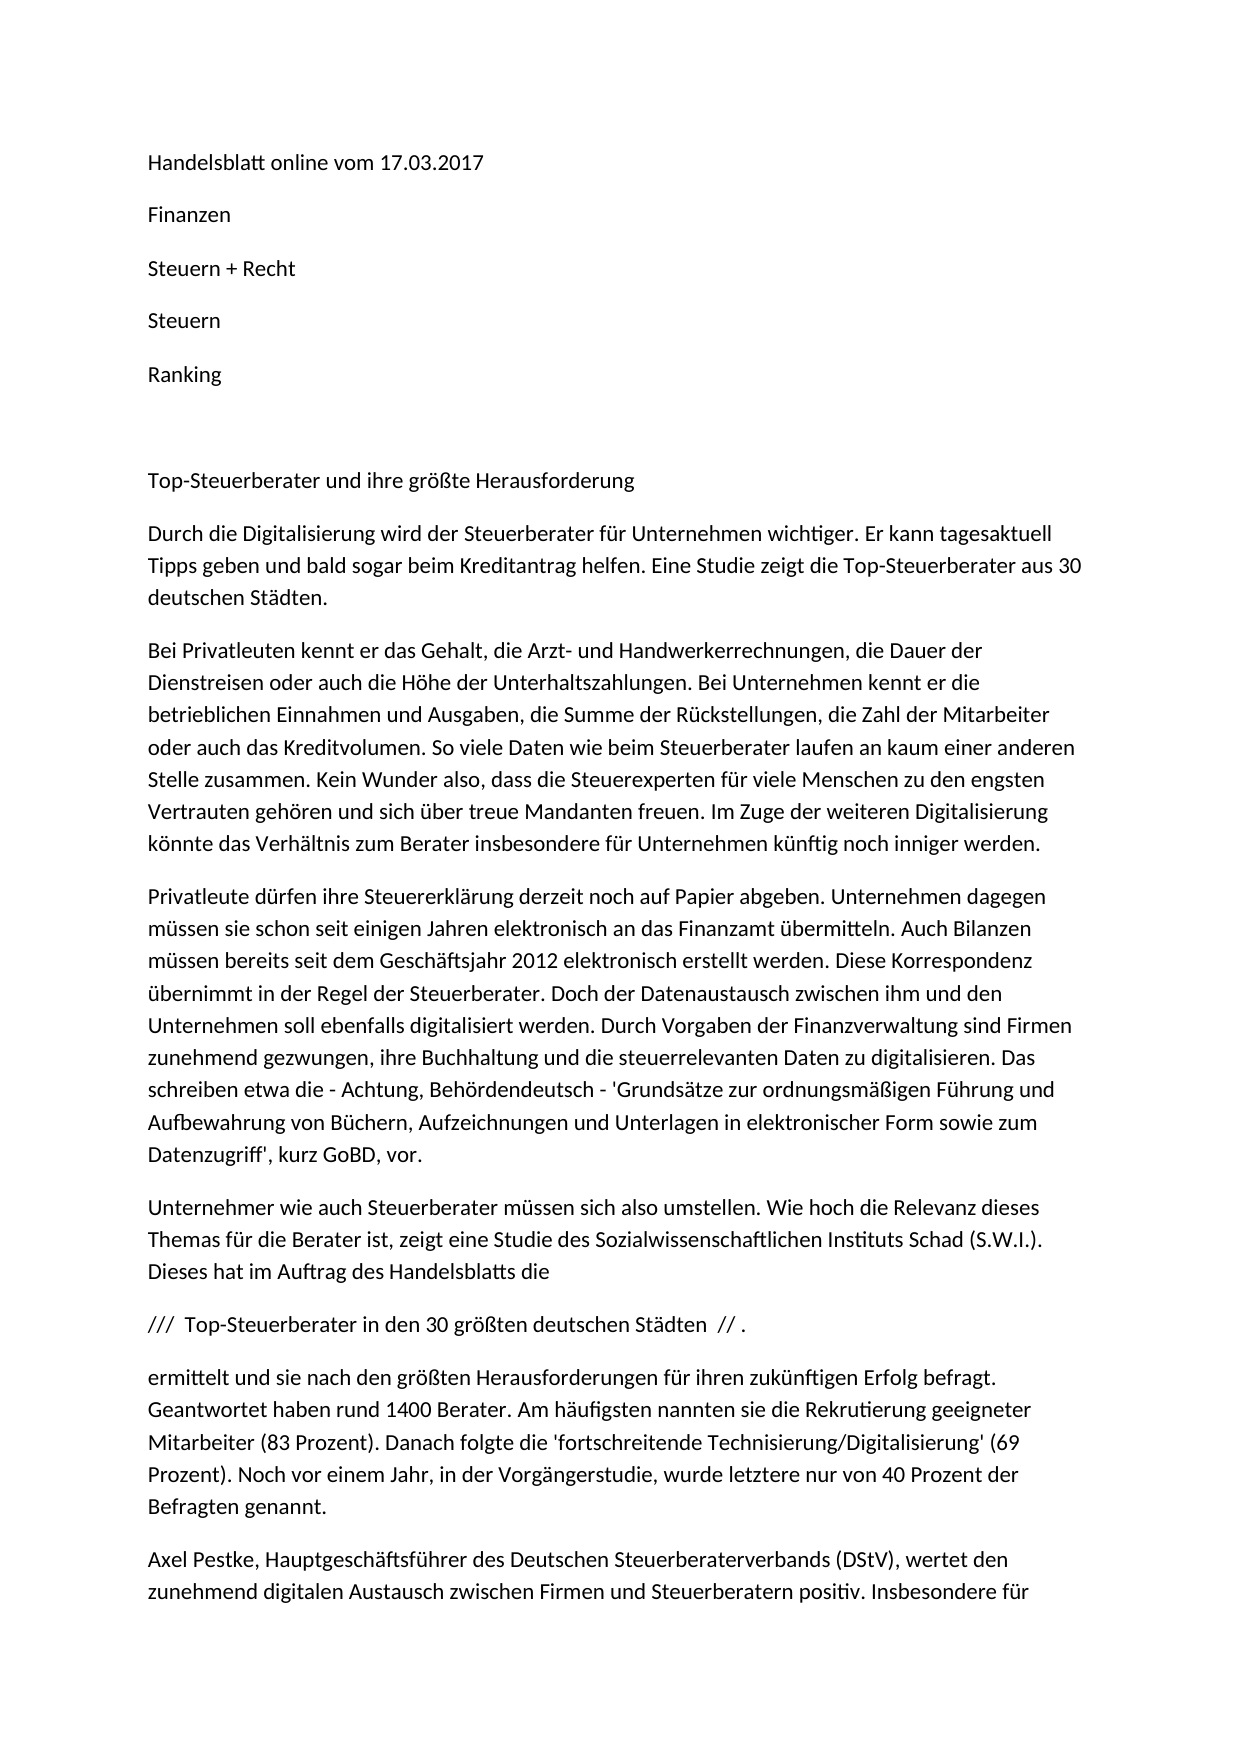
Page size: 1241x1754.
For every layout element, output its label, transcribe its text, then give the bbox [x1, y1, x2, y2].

text Top-Steuerberater und ihre größte Herausforderung [148, 466, 1093, 494]
text /// Top-Steuerberater in den 30 größten deutschen Städten // . [148, 1310, 1093, 1338]
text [148, 1545, 1093, 1605]
text ermittelt und sie nach den größten Herausforderungen für ihren zukünftigen Erfolg befragt. Geantwortet haben rund 1400 Berater. Am häufigsten nannten sie die Rekrutierung geeigneter Mitarbeiter (83 Prozent). Danach folgte die 'fortschreitende Technisierung/Digitalisierung' (69 Prozent). Noch vor einem Jahr, in der Vorgängerstudie, wurde letztere nur von 40 Prozent der Befragten genannt. [148, 1363, 1093, 1520]
text Durch die Digitalisierung wird der Steuerberater für Unternehmen wichtiger. Er kann tagesaktuell Tipps geben und bald sogar beim Kreditantrag helfen. Eine Studie zeigt die Top-Steuerberater aus 30 deutschen Städten. [148, 519, 1093, 611]
text Bei Privatleuten kennt er das Gehalt, die Arzt- und Handwerkerrechnungen, die Dauer der Dienstreisen oder auch die Höhe der Unterhaltszahlungen. Bei Unternehmen kennt er die betrieblichen Einnahmen und Ausgaben, die Summe der Rückstellungen, die Zahl der Mitarbeiter oder auch das Kreditvolumen. So viele Daten wie beim Steuerberater laufen an kaum einer anderen Stelle zusammen. Kein Wunder also, dass die Steuerexperten für viele Menschen zu den engsten Vertrauten gehören und sich über treue Mandanten freuen. Im Zuge der weiteren Digitalisierung könnte das Verhältnis zum Berater insbesondere für Unternehmen künftig noch inniger werden. [148, 636, 1093, 857]
text Steuern [148, 307, 1093, 335]
text Finanzen [148, 201, 1093, 229]
text Steuern + Recht [148, 254, 1093, 282]
text Privatleute dürfen ihre Steuererklärung derzeit noch auf Papier abgeben. Unternehmen dagegen müssen sie schon seit einigen Jahren elektronisch an das Finanzamt übermitteln. Auch Bilanzen müssen bereits seit dem Geschäftsjahr 2012 elektronisch erstellt werden. Diese Korrespondenz übernimmt in der Regel der Steuerberater. Doch der Datenaustausch zwischen ihm und den Unternehmen soll ebenfalls digitalisiert werden. Durch Vorgaben der Finanzverwaltung sind Firmen zunehmend gezwungen, ihre Buchhaltung und die steuerrelevanten Daten zu digitalisieren. Das schreiben etwa die - Achtung, Behördendeutsch - 'Grundsätze zur ordnungsmäßigen Führung und Aufbewahrung von Büchern, Aufzeichnungen und Unterlagen in elektronischer Form sowie zum Datenzugriff', kurz GoBD, vor. [148, 882, 1093, 1168]
text Handelsblatt online vom 17.03.2017 [148, 148, 1093, 176]
text Unternehmer wie auch Steuerberater müssen sich also umstellen. Wie hoch die Relevanz dieses Themas für die Berater ist, zeigt eine Studie des Sozialwissenschaftlichen Instituts Schad (S.W.I.). Dieses hat im Auftrag des Handelsblatts die [148, 1193, 1093, 1285]
text Ranking [148, 360, 1093, 388]
